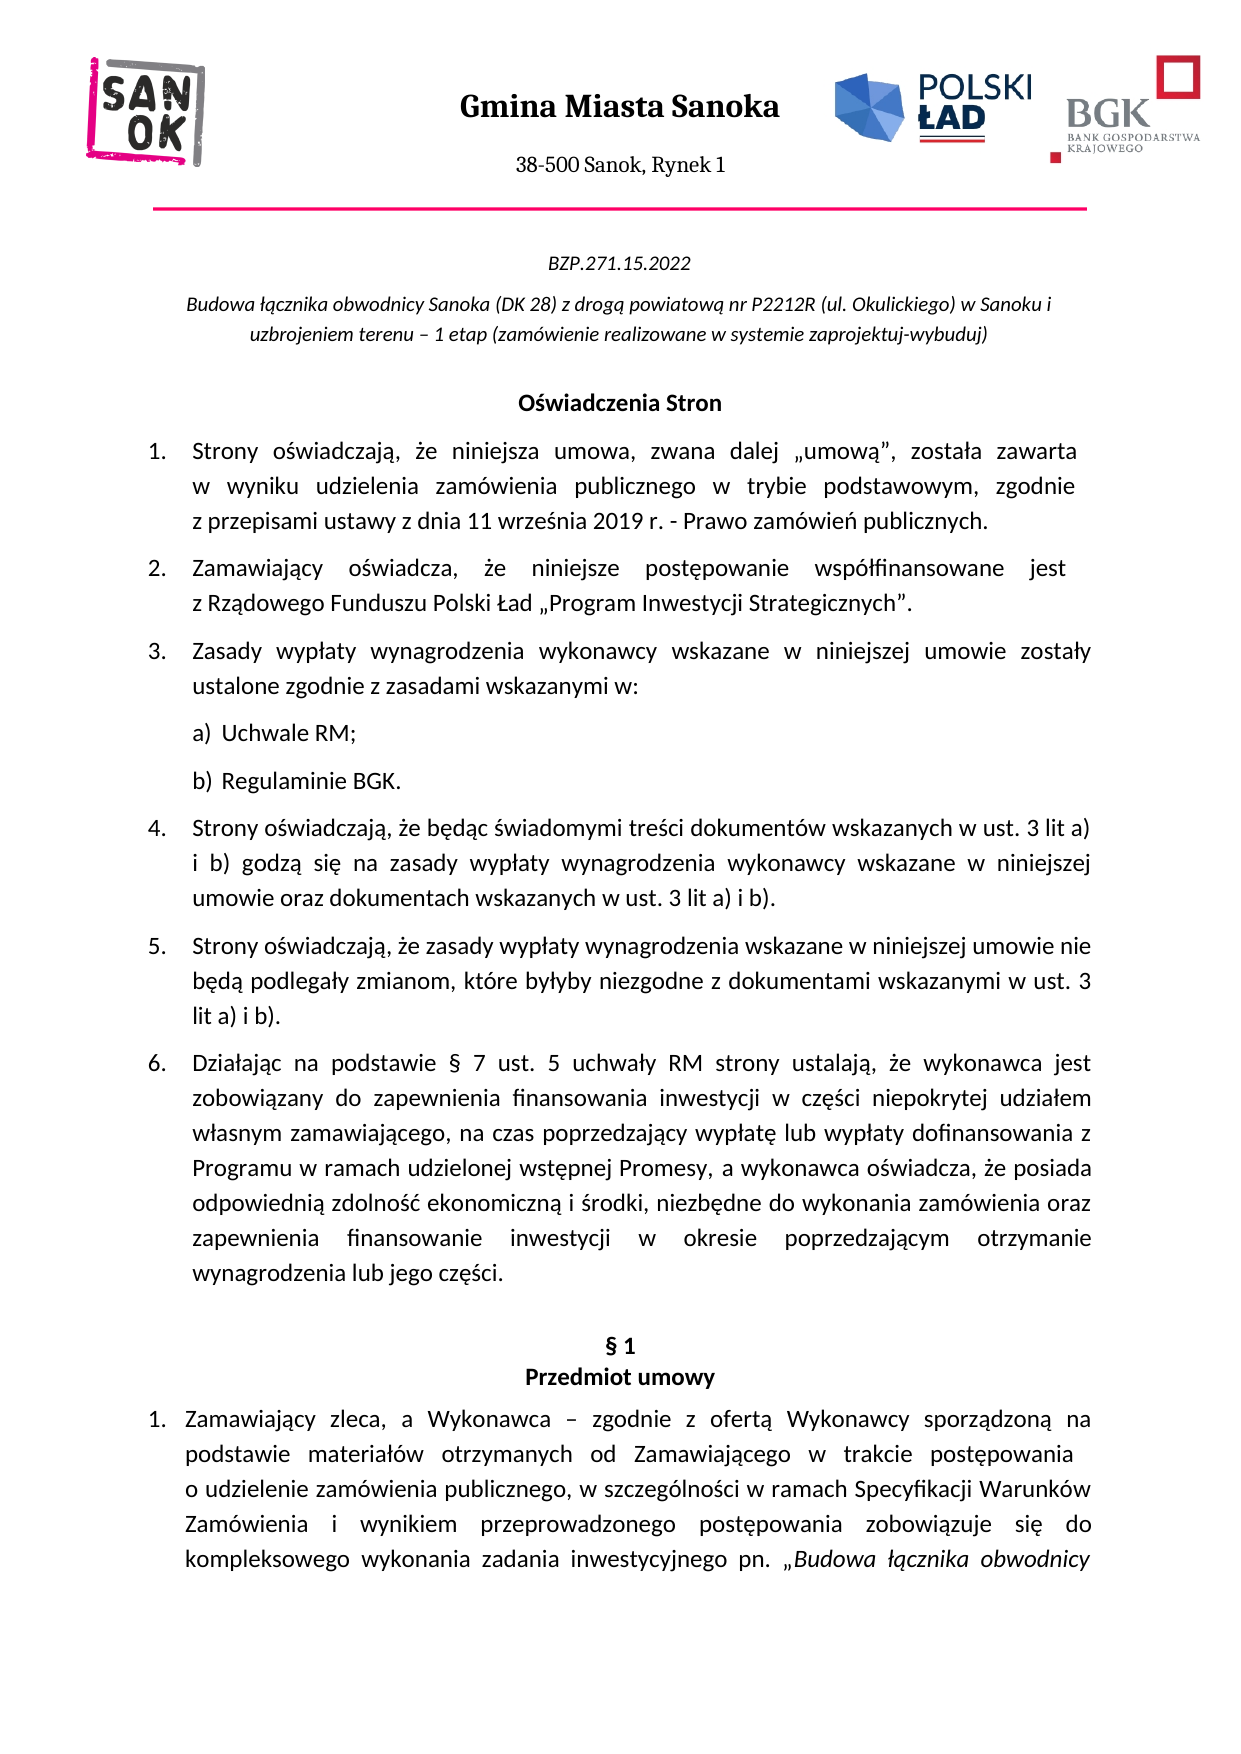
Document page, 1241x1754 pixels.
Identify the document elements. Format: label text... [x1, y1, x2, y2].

list Strony oświadczają, że będąc świadomymi treści dokumentów wskazanych w ust. 3 lit a) i b) godzą się na zasady wypłaty wynagrodzenia wykonawcy wskazane w niniejszej umowie oraz dokumentach wskazanych w ust. 3 lit a) i b). [148, 813, 1093, 913]
list Zamawiający oświadcza, że niniejsze postępowanie współfinansowane jest z Rządowego Funduszu Polski Ład „Program Inwestycji Strategicznych”. [148, 553, 1093, 618]
picture [86, 57, 205, 167]
list Strony oświadczają, że zasady wypłaty wynagrodzenia wskazane w niniejszej umowie nie będą podlegały zmianom, które byłyby niezgodne z dokumentami wskazanymi w ust. 3 lit a) i b). [148, 930, 1093, 1031]
list Zasady wypłaty wynagrodzenia wykonawcy wskazane w niniejszej umowie zostały ustalone zgodnie z zasadami wskazanymi w: [148, 635, 1093, 701]
list Uchwale RM; [192, 718, 1093, 748]
list Strony oświadczają, że niniejsza umowa, zwana dalej „umową”, została zawarta w wyniku udzielenia zamówienia publicznego w trybie podstawowym, zgodnie z przepisami ustawy z dnia 11 września 2019 r. - Prawo zamówień publicznych. [148, 435, 1093, 536]
list Regulaminie BGK. [192, 765, 1093, 796]
text Przedmiot umowy [148, 1361, 1093, 1391]
text Oświadczenia Stron [148, 388, 1093, 418]
text § 1 [148, 1330, 1093, 1361]
list Działając na podstawie § 7 ust. 5 uchwały RM strony ustalają, że wykonawca jest zobowiązany do zapewnienia finansowania inwestycji w części niepokrytej udziałem własnym zamawiającego, na czas poprzedzający wypłatę lub wypłaty dofinansowania z Programu w ramach udzielonej wstępnej Promesy, a wykonawca oświadcza, że posiada odpowiednią zdolność ekonomiczną i środki, niezbędne do wykonania zamówienia oraz zapewnienia finansowanie inwestycji w okresie poprzedzającym otrzymanie wynagrodzenia lub jego części. [148, 1048, 1093, 1288]
picture [823, 41, 1221, 173]
